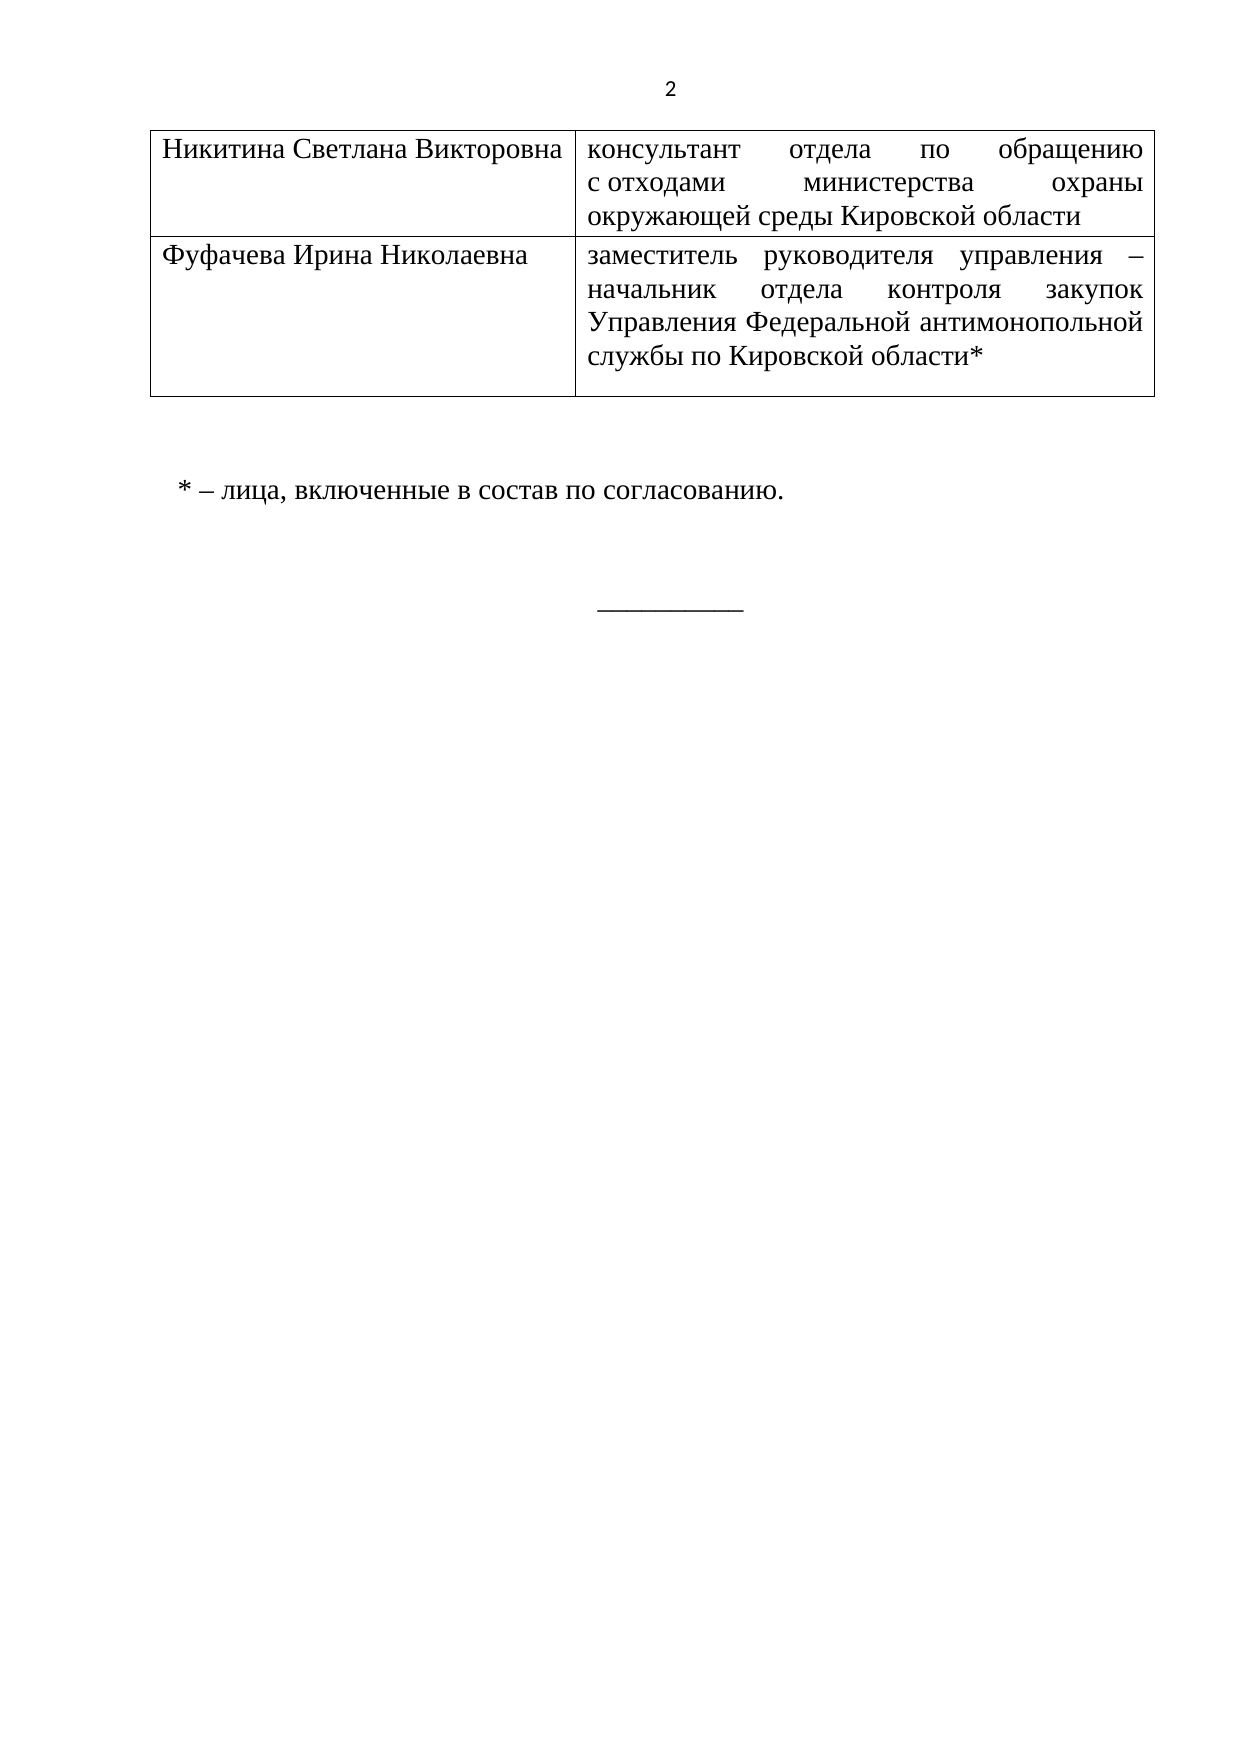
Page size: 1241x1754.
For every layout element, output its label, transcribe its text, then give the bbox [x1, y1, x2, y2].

text * – лица, включенные в состав по согласованию. [177, 472, 1163, 506]
table_cell Никитина Светлана Викторовна [151, 131, 575, 236]
table_cell консультант отдела по обращению с отходами министерства охраны окружающей среды Кировской области [576, 131, 1154, 236]
table_cell Фуфачева Ирина Николаевна [151, 237, 575, 396]
text __________ [177, 581, 1163, 614]
table_cell заместитель руководителя управления – начальник отдела контроля закупок Управления Федеральной антимонопольной службы по Кировской области* [576, 237, 1154, 396]
